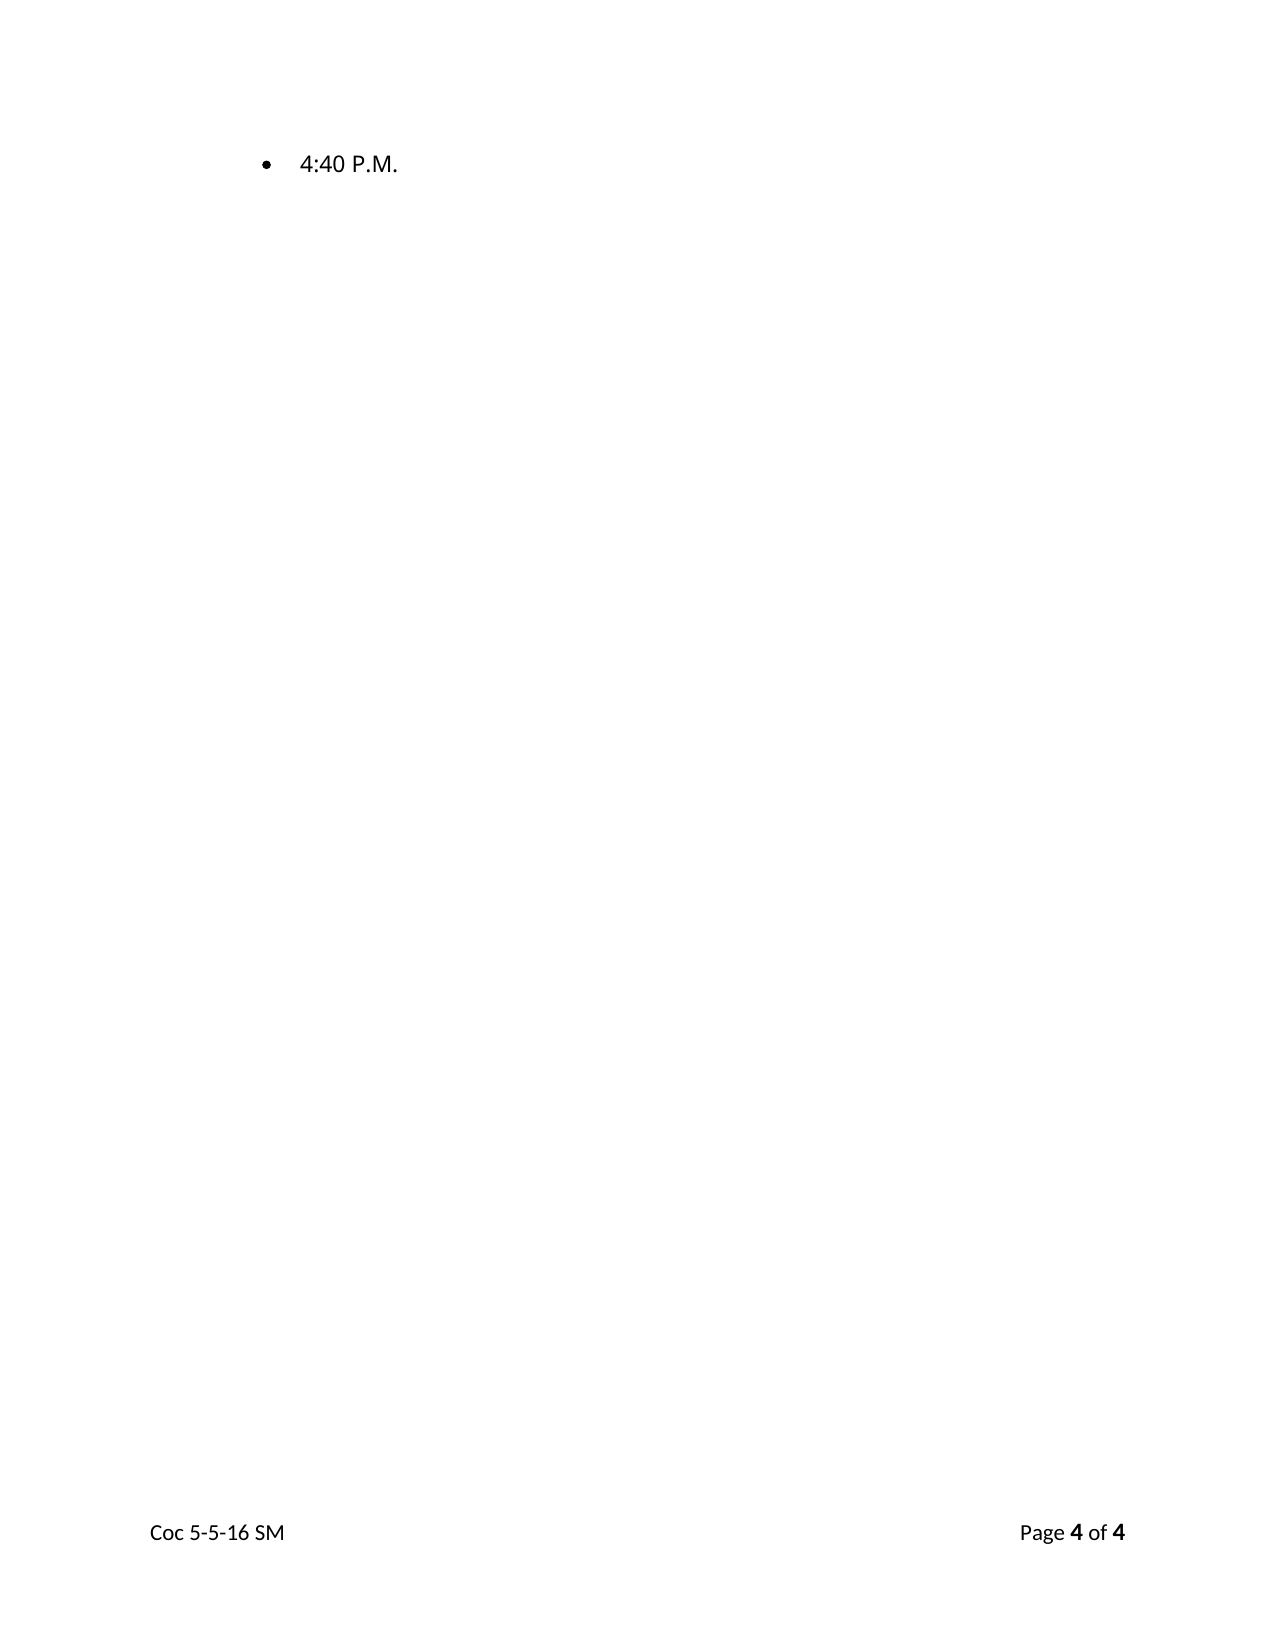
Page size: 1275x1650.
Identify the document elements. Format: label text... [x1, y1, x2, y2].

list 4:40 P.M. [262, 148, 1125, 180]
